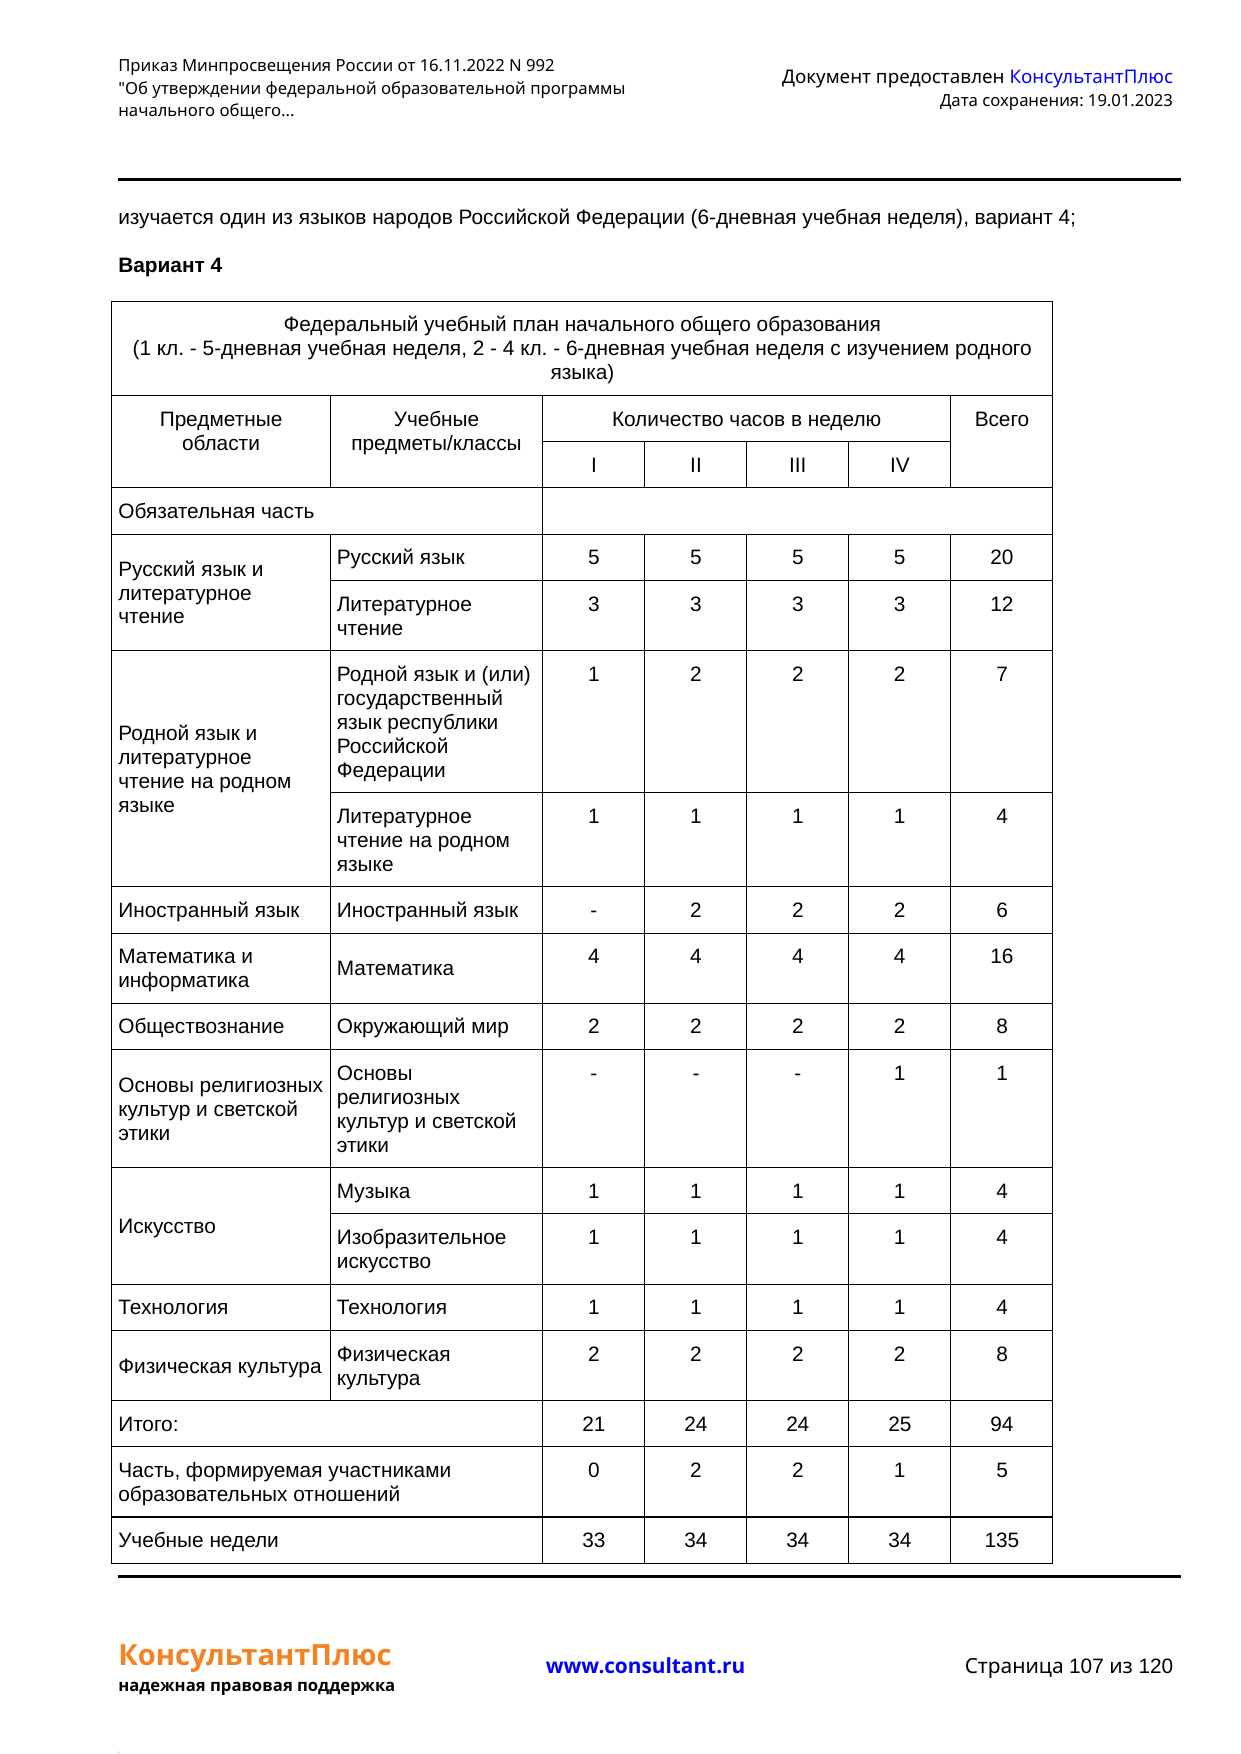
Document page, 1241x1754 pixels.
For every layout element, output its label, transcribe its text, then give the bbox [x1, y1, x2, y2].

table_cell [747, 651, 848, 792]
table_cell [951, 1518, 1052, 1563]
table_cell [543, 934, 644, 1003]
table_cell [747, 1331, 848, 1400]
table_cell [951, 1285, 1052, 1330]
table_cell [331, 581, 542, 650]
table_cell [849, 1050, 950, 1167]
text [118, 205, 1181, 229]
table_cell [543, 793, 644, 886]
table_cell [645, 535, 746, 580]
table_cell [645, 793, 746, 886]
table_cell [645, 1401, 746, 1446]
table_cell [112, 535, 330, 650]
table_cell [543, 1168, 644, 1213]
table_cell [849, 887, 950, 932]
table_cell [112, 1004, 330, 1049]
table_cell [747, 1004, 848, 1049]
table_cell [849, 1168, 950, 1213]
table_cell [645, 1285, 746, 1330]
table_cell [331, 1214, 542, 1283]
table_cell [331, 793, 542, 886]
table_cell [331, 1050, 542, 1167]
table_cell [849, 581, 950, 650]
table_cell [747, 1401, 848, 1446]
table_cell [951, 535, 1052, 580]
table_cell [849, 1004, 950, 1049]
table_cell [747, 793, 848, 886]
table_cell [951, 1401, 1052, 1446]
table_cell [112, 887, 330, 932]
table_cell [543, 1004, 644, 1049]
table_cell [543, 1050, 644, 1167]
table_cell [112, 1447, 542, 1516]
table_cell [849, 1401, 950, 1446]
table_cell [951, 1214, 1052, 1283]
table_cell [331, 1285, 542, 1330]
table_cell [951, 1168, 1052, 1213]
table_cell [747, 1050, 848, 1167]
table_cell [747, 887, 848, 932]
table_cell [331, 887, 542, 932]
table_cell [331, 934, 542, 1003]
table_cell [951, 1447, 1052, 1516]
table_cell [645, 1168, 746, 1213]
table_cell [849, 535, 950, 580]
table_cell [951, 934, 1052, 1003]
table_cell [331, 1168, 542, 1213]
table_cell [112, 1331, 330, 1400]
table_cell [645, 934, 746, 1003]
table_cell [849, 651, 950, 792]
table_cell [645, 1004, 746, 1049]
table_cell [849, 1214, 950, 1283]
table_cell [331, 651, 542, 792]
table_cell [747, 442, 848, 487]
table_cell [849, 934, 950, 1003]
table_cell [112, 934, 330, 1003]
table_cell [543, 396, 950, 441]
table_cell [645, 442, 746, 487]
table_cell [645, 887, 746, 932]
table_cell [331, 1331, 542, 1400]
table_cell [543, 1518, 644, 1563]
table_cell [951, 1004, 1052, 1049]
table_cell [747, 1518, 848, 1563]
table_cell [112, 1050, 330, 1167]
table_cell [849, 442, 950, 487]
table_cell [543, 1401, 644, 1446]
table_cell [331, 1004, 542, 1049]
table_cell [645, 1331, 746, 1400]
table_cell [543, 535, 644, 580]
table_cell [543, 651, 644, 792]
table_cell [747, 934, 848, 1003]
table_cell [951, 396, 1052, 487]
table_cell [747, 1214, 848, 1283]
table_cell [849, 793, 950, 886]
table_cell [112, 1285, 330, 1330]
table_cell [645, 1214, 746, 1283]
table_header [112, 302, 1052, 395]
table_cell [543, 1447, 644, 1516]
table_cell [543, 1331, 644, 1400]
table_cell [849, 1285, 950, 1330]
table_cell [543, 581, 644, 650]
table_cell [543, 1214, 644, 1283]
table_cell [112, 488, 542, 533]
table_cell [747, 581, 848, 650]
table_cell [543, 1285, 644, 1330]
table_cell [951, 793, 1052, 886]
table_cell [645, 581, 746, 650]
title Вариант 4 [118, 253, 1181, 277]
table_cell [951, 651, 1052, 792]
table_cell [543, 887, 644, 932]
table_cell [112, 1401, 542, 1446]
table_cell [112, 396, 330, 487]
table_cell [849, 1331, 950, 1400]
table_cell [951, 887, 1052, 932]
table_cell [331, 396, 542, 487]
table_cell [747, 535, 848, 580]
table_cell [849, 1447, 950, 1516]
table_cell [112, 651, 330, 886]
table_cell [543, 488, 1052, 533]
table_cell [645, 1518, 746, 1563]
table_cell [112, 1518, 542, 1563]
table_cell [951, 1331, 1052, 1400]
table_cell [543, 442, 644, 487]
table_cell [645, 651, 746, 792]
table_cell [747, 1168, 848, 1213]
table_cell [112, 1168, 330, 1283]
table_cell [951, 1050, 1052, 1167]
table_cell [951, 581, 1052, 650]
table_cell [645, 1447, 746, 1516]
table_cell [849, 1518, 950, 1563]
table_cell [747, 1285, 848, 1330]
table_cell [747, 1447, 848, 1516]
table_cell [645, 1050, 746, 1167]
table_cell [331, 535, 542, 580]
